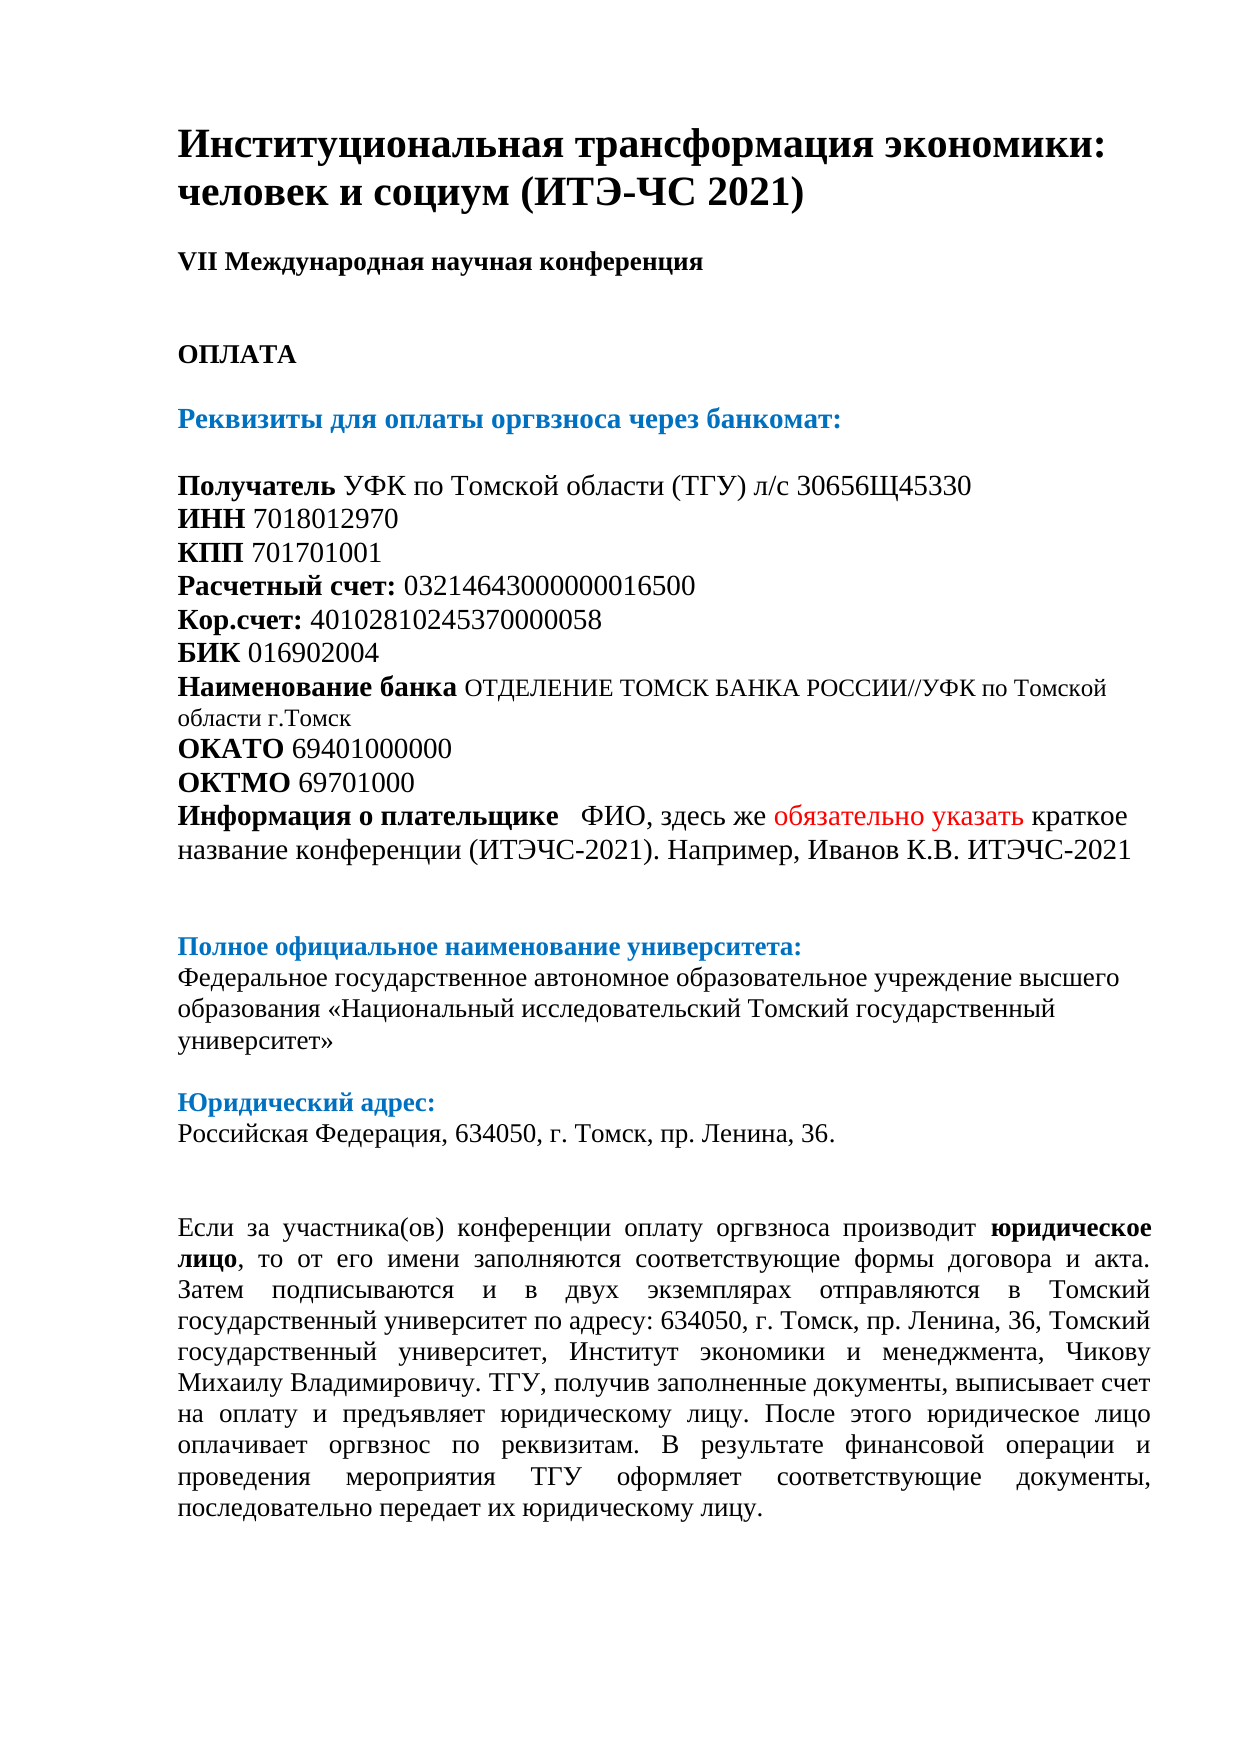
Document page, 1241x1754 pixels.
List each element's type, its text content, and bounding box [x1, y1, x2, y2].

text Кор.счет: 40102810245370000058 [177, 602, 1152, 636]
text БИК 016902004 [177, 636, 1152, 669]
text Наименование банка ОТДЕЛЕНИЕ ТОМСК БАНКА РОССИИ//УФК по Томской области г.Томск [177, 669, 1152, 731]
text VII Международная научная конференция [177, 245, 1152, 276]
text Информация о плательщике ФИО, здесь же обязательно указать краткое название конференции (ИТЭЧС-2021). Например, Иванов К.В. ИТЭЧС-2021 [177, 798, 1152, 866]
text Федеральное государственное автономное образовательное учреждение высшего образования «Национальный исследовательский Томский государственный университет» [177, 961, 1152, 1055]
text ОПЛАТА [177, 338, 1152, 370]
text ОКТМО 69701000 [177, 765, 1152, 798]
text Институциональная трансформация экономики: человек и социум (ИТЭ-ЧС 2021) [177, 118, 1152, 214]
text Получатель УФК по Томской области (ТГУ) л/с 30656Щ45330 [177, 468, 1152, 501]
text Юридический адрес: [177, 1086, 1152, 1117]
text Российская Федерация, 634050, г. Томск, пр. Ленина, 36. [177, 1117, 1152, 1148]
text Реквизиты для оплаты оргвзноса через банкомат: [177, 401, 1152, 434]
text ИНН 7018012970 [177, 501, 1152, 535]
text Если за участника(ов) конференции оплату оргвзноса производит юридическое лицо, то от его имени заполняются соответствующие формы договора и акта. Затем подписываются и в двух экземплярах отправляются в Томский государственный университет по адресу: 634050, г. Томск, пр. Ленина, 36, Томский государственный университет, Институт экономики и менеджмента, Чикову Михаилу Владимировичу. ТГУ, получив заполненные документы, выписывает счет на оплату и предъявляет юридическому лицу. После этого юридическое лицо оплачивает оргвзнос по реквизитам. В результате финансовой операции и проведения мероприятия ТГУ оформляет соответствующие документы, последовательно передает их юридическому лицу. [177, 1211, 1152, 1522]
text КПП 701701001 [177, 535, 1152, 568]
text ОКАТО 69401000000 [177, 731, 1152, 765]
text Полное официальное наименование университета: [177, 930, 1152, 961]
text Расчетный счет: 03214643000000016500 [177, 568, 1152, 602]
